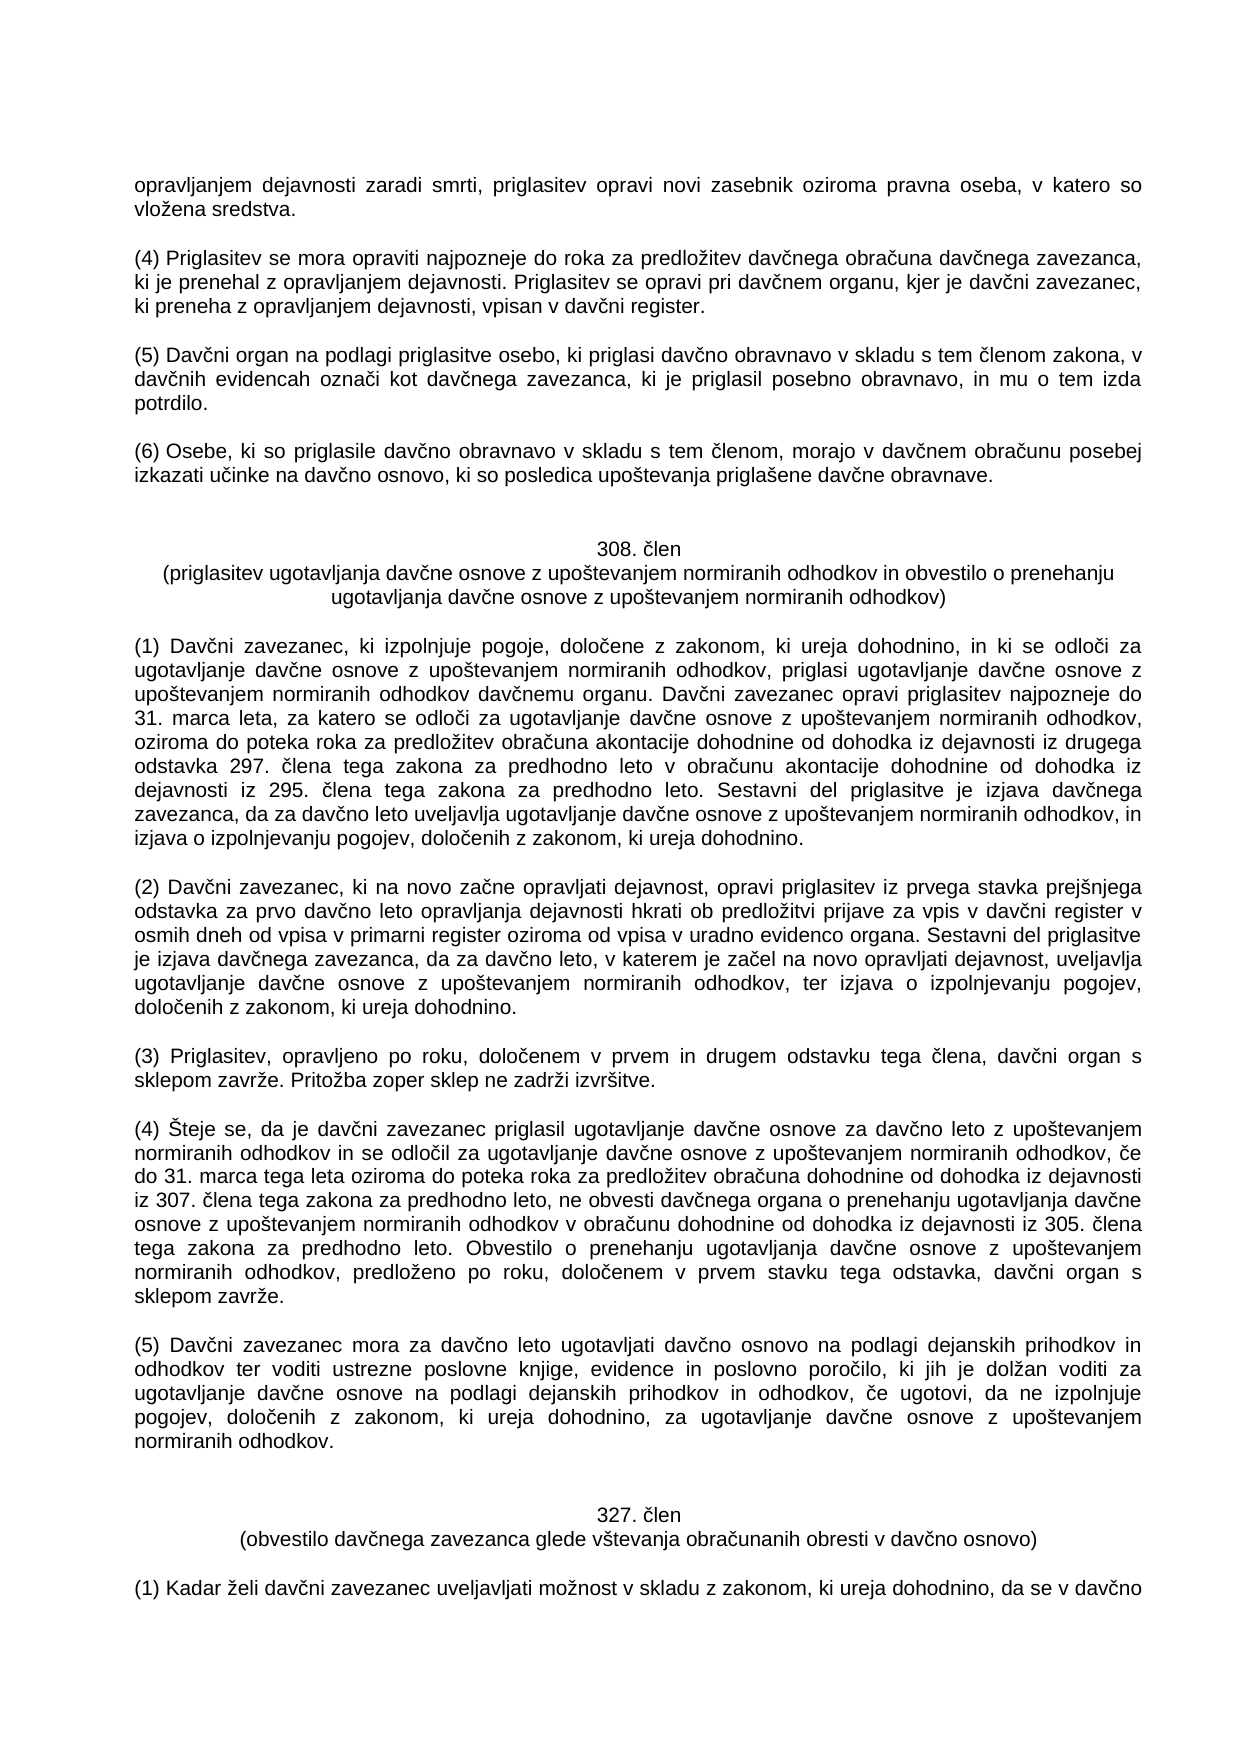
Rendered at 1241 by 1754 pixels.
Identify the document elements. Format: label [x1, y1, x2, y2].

table_header [123, 148, 1155, 1600]
